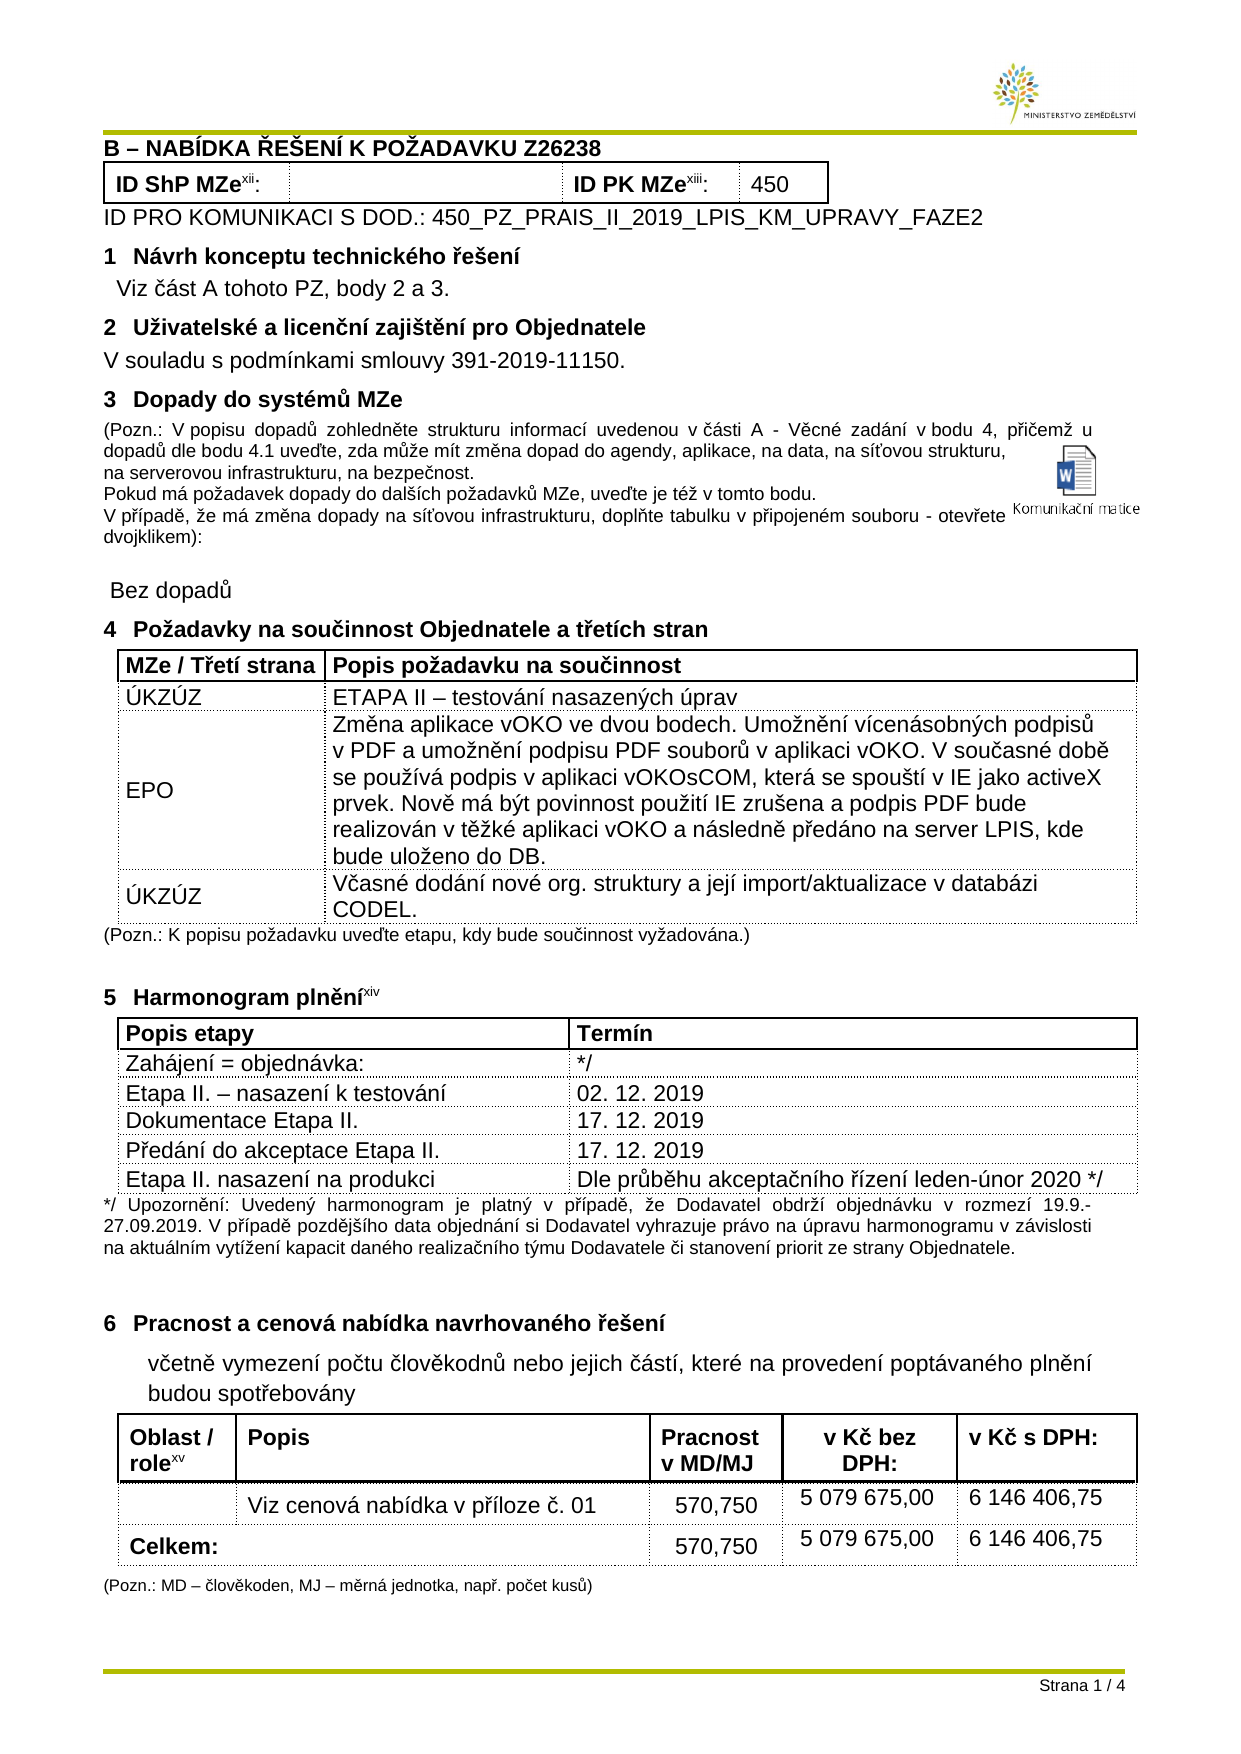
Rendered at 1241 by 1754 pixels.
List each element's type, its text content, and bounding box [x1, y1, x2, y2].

text B – nabídkA řešení K POŽADAVKU Z26238 [103, 135, 1092, 161]
table_header Popis etapy [119, 1019, 568, 1048]
table_cell Dle průběhu akceptačního řízení leden-únor 2020 */ [569, 1163, 1137, 1193]
subtitle Pracnost a cenová nabídka navrhovaného řešení [103, 1310, 1092, 1336]
picture [991, 59, 1138, 128]
table_header Termín [570, 1019, 1136, 1048]
subtitle Požadavky na součinnost Objednatele a třetích stran [103, 616, 1092, 643]
table_header MZe / Třetí strana [119, 651, 324, 680]
subtitle Uživatelské a licenční zajištění pro Objednatele [103, 314, 1092, 341]
table_header 450 [739, 163, 827, 202]
table_header Oblast / role [119, 1415, 235, 1480]
table_cell 570,750 [650, 1524, 782, 1565]
table_cell 17. 12. 2019 [569, 1134, 1137, 1163]
table_cell 5 079 675,00 [783, 1524, 957, 1565]
table_header v Kč bez DPH: [784, 1415, 956, 1480]
table_cell Předání do akceptace Etapa II. [118, 1134, 569, 1163]
table_cell */ [569, 1050, 1137, 1076]
table_cell Dokumentace Etapa II. [118, 1106, 569, 1133]
table_cell Změna aplikace vOKO ve dvou bodech. Umožnění vícenásobných podpisů v PDF a umožnění podpisu PDF souborů v aplikaci vOKO. V současné době se používá podpis v aplikaci vOKOsCOM, která se spouští v IE jako activeX prvek. Nově má být povinnost použití IE zrušena a podpis PDF bude realizován v těžké aplikaci vOKO a následně předáno na server LPIS, kde bude uloženo do DB. [325, 710, 1137, 869]
text V souladu s podmínkami smlouvy 391-2019-11150. [103, 347, 1092, 373]
table_header ID ShP MZe: [105, 163, 289, 202]
table_cell ÚKZÚZ [118, 869, 325, 923]
table_cell [118, 1483, 236, 1524]
text Pokud má požadavek dopady do dalších požadavků MZe, uveďte je též v tomto bodu. [103, 483, 1092, 504]
text */ Upozornění: Uvedený harmonogram je platný v případě, že Dodavatel obdrží objednávku v rozmezí 19.9.-27.09.2019. V případě pozdějšího data objednání si Dodavatel vyhrazuje právo na úpravu harmonogramu v závislosti na aktuálním vytížení kapacit daného realizačního týmu Dodavatele či stanovení priorit ze strany Objednatele. [103, 1194, 1092, 1258]
text (Pozn.: K popisu požadavku uveďte etapu, kdy bude součinnost vyžadována.) [103, 924, 1092, 945]
table_cell Viz cenová nabídka v příloze č. 01 [236, 1483, 649, 1524]
text (Pozn.: MD – člověkoden, MJ – měrná jednotka, např. počet kusů) [103, 1576, 1092, 1595]
table_cell Zahájení = objednávka: [118, 1049, 569, 1076]
table_cell 6 146 406,75 [957, 1524, 1137, 1565]
list včetně vymezení počtu člověkodnů nebo jejich částí, které na provedení poptávaného plnění budou spotřebovány [148, 1348, 1092, 1407]
text Viz část A tohoto PZ, body 2 a 3. [103, 275, 1092, 302]
table_cell 6 146 406,75 [957, 1483, 1137, 1524]
subtitle Návrh konceptu technického řešení [103, 243, 1092, 269]
table_header Popis [237, 1415, 649, 1480]
text (Pozn.: V popisu dopadů zohledněte strukturu informací uvedenou v části A - Věcné zadání v bodu 4, přičemž u dopadů dle bodu 4.1 uveďte, zda může mít změna dopad do agendy, aplikace, na data, na síťovou strukturu, na serverovou infrastrukturu, na bezpečnost. [103, 418, 1092, 483]
table_cell Včasné dodání nové org. struktury a její import/aktualizace v databázi CODEL. [325, 869, 1137, 923]
table_cell ÚKZÚZ [118, 681, 325, 710]
table_cell Celkem: [118, 1524, 649, 1565]
table_cell 570,750 [650, 1483, 782, 1524]
table_cell ETAPA II – testování nasazených úprav [325, 680, 1137, 710]
table_header Pracnost v MD/MJ [651, 1415, 781, 1480]
subtitle Dopady do systémů MZe [103, 386, 1092, 412]
table_cell Etapa II. nasazení na produkci [118, 1163, 569, 1193]
subtitle Harmonogram plnění [103, 984, 1092, 1011]
table_cell 5 079 675,00 [783, 1483, 957, 1524]
table_header ID PK MZe: [562, 163, 739, 202]
table_cell Etapa II. – nasazení k testování [118, 1076, 569, 1106]
table_header Popis požadavku na součinnost [326, 651, 1136, 680]
table_header v Kč s DPH: [958, 1415, 1136, 1480]
table_cell 02. 12. 2019 [569, 1076, 1137, 1106]
table_cell EPO [118, 710, 325, 869]
text id pro komunikaci s dod.: 450_pz_prais_II_2019_lpis_km_upravy_Faze2 [103, 204, 1092, 230]
table_header [290, 163, 562, 202]
text V případě, že má změna dopady na síťovou infrastrukturu, doplňte tabulku v připojeném souboru - otevřete dvojklikem): [103, 504, 1092, 548]
text Bez dopadů [103, 577, 1092, 604]
table_cell 17. 12. 2019 [569, 1106, 1137, 1133]
